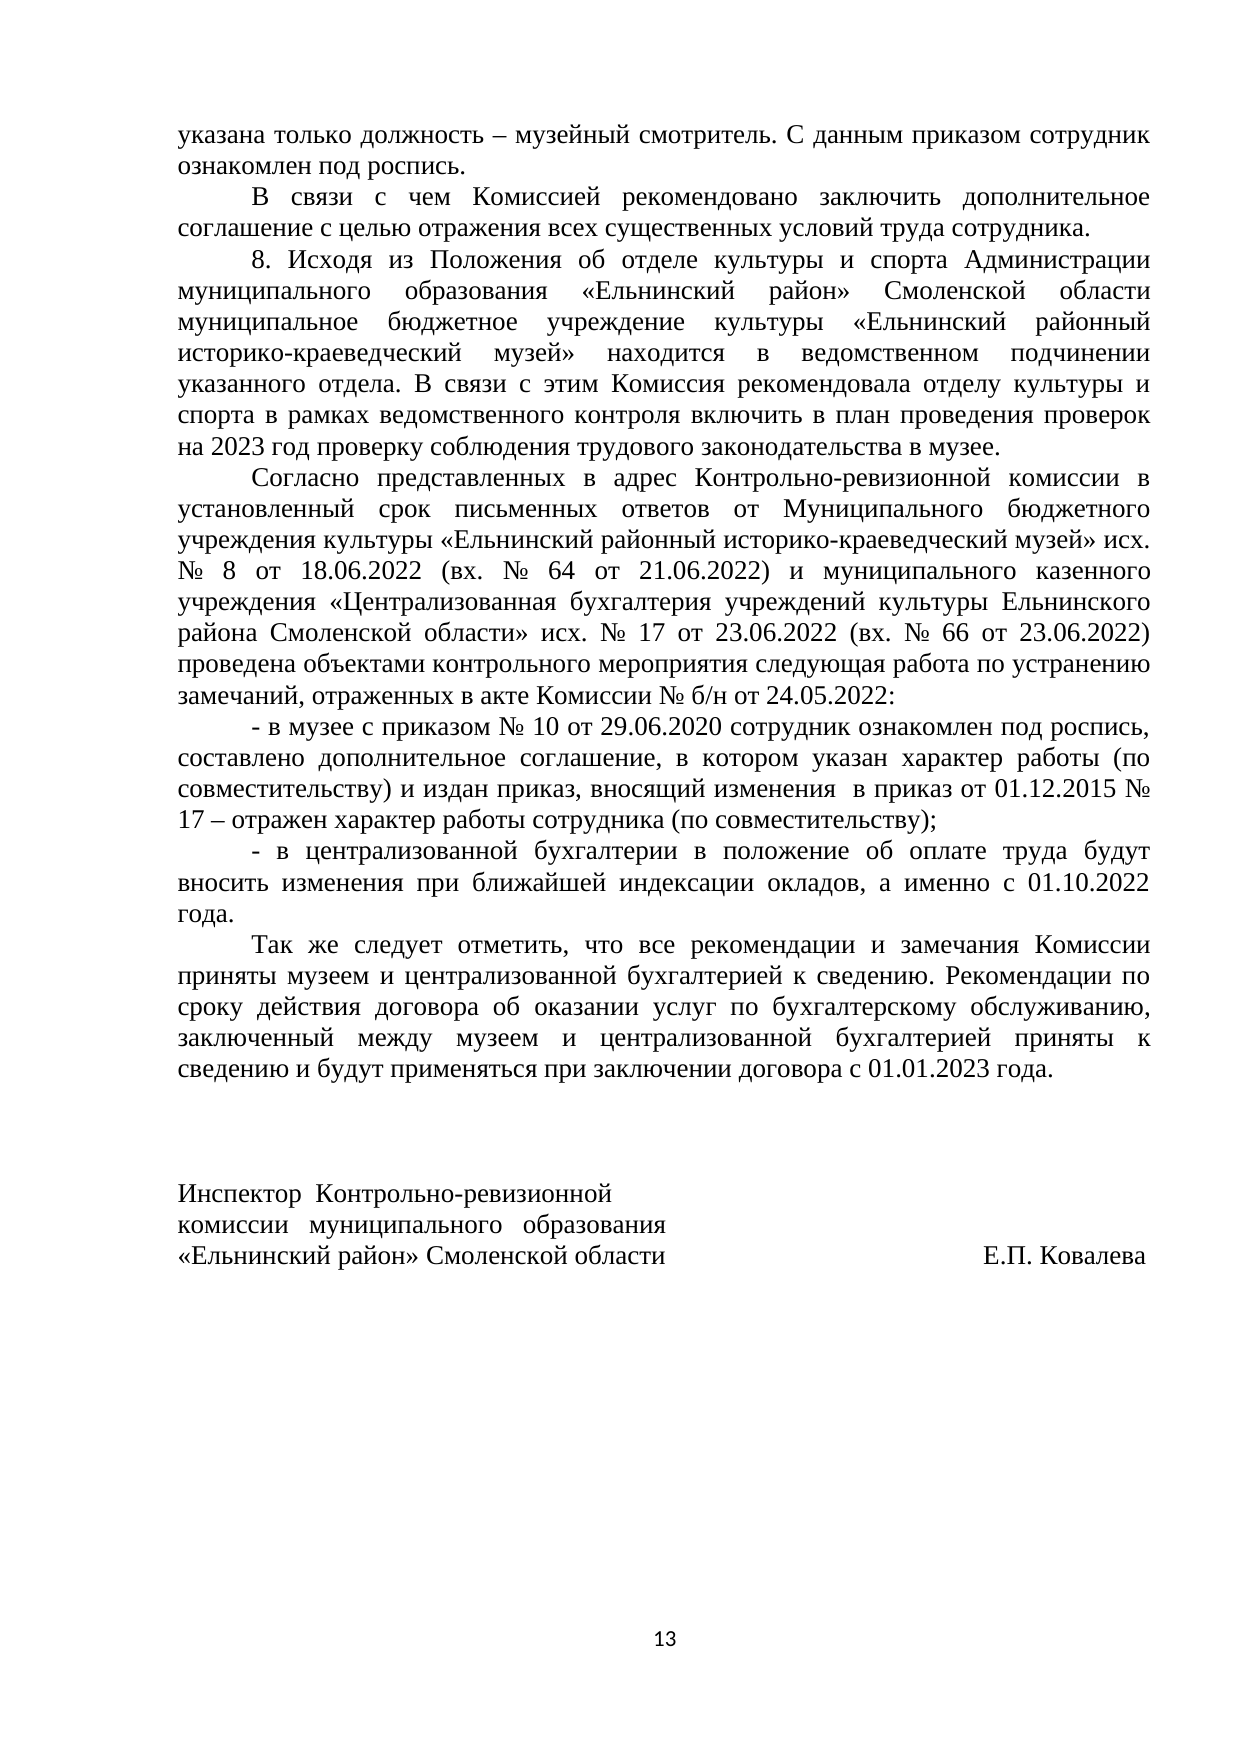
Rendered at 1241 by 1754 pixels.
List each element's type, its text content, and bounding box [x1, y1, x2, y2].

text - в централизованной бухгалтерии в положение об оплате труда будут вносить изменения при ближайшей индексации окладов, а именно с 01.10.2022 года. [177, 834, 1152, 928]
text 8. Исходя из Положения об отделе культуры и спорта Администрации муниципального образования «Ельнинский район» Смоленской области муниципальное бюджетное учреждение культуры «Ельнинский районный историко-краеведческий музей» находится в ведомственном подчинении указанного отдела. В связи с этим Комиссия рекомендовала отделу культуры и спорта в рамках ведомственного контроля включить в план проведения проверок на 2023 год проверку соблюдения трудового законодательства в музее. [177, 243, 1152, 461]
text Согласно представленных в адрес Контрольно-ревизионной комиссии в установленный срок письменных ответов от Муниципального бюджетного учреждения культуры «Ельнинский районный историко-краеведческий музей» исх. № 8 от 18.06.2022 (вх. № 64 от 21.06.2022) и муниципального казенного учреждения «Централизованная бухгалтерия учреждений культуры Ельнинского района Смоленской области» исх. № 17 от 23.06.2022 (вх. № 66 от 23.06.2022) проведена объектами контрольного мероприятия следующая работа по устранению замечаний, отраженных в акте Комиссии № б/н от 24.05.2022: [177, 461, 1152, 710]
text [177, 118, 1152, 180]
text Так же следует отметить, что все рекомендации и замечания Комиссии приняты музеем и централизованной бухгалтерией к сведению. Рекомендации по сроку действия договора об оказании услуг по бухгалтерскому обслуживанию, заключенный между музеем и централизованной бухгалтерией приняты к сведению и будут применяться при заключении договора с 01.01.2023 года. [177, 1052, 1152, 1084]
text «Ельнинский район» Смоленской области Е.П. Ковалева [177, 1239, 1152, 1271]
text - в музее с приказом № 10 от 29.06.2020 сотрудник ознакомлен под роспись, составлено дополнительное соглашение, в котором указан характер работы (по совместительству) и издан приказ, вносящий изменения в приказ от 01.12.2015 № 17 – отражен характер работы сотрудника (по совместительству); [177, 710, 1152, 834]
text В связи с чем Комиссией рекомендовано заключить дополнительное соглашение с целью отражения всех существенных условий труда сотрудника. [177, 180, 1152, 243]
text Так же следует отметить, что все рекомендации и замечания Комиссии приняты музеем и централизованной бухгалтерией к сведению. Рекомендации по сроку действия договора об оказании услуг по бухгалтерскому обслуживанию, заключенный между музеем и централизованной бухгалтерией приняты к сведению и будут применяться при заключении договора с 01.01.2023 года. [177, 928, 1152, 1021]
text Инспектор Контрольно-ревизионной [177, 1177, 1152, 1208]
text комиссии муниципального образования [177, 1208, 1152, 1239]
